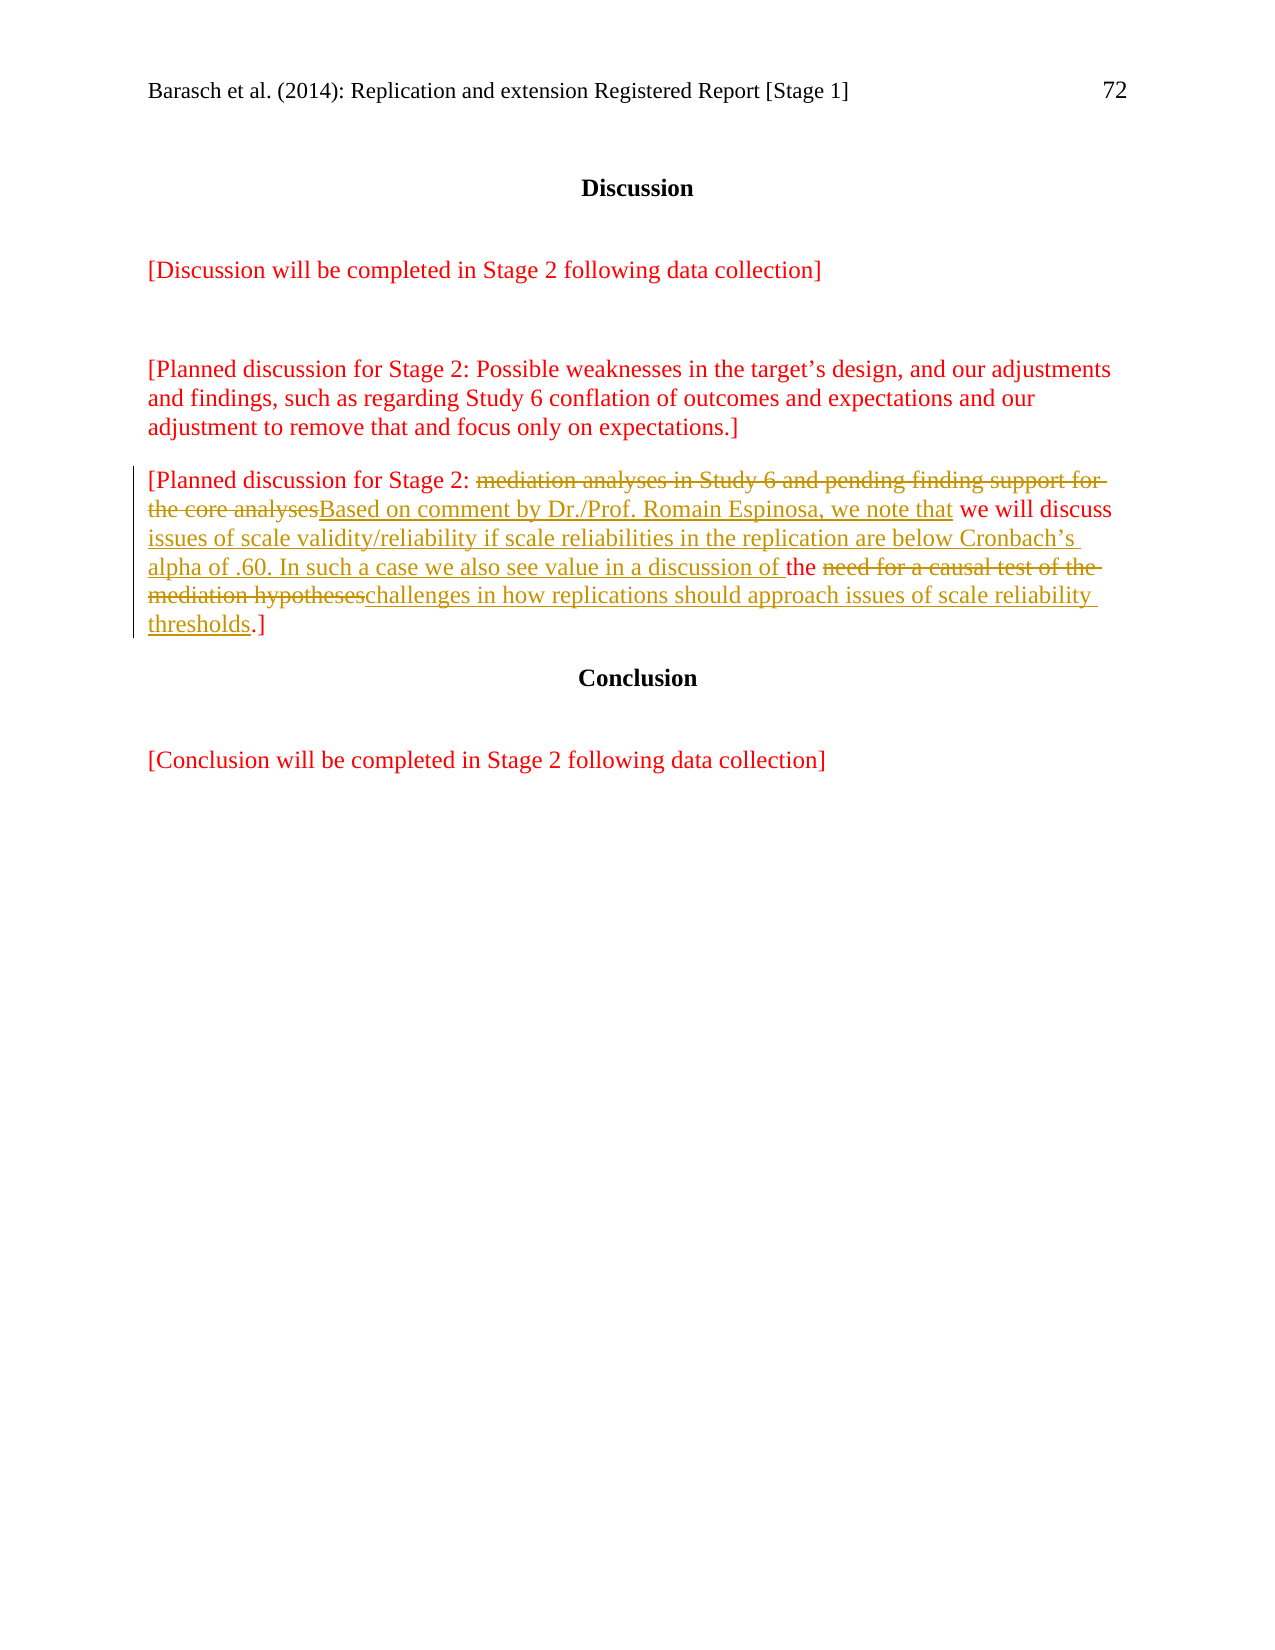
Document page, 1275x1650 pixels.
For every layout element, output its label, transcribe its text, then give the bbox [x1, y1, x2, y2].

text [Conclusion will be completed in Stage 2 following data collection] [148, 746, 1127, 774]
text [Planned discussion for Stage 2: Possible weaknesses in the target’s design, and our adjustments and findings, such as regarding Study 6 conflation of outcomes and expectations and our adjustment to remove that and focus only on expectations.] [148, 354, 1127, 441]
text [Discussion will be completed in Stage 2 following data collection] [148, 255, 1127, 284]
text [Planned discussion for Stage 2: we will discuss the .] [148, 466, 1127, 638]
subtitle Conclusion [148, 663, 1127, 692]
subtitle Discussion [148, 173, 1127, 201]
